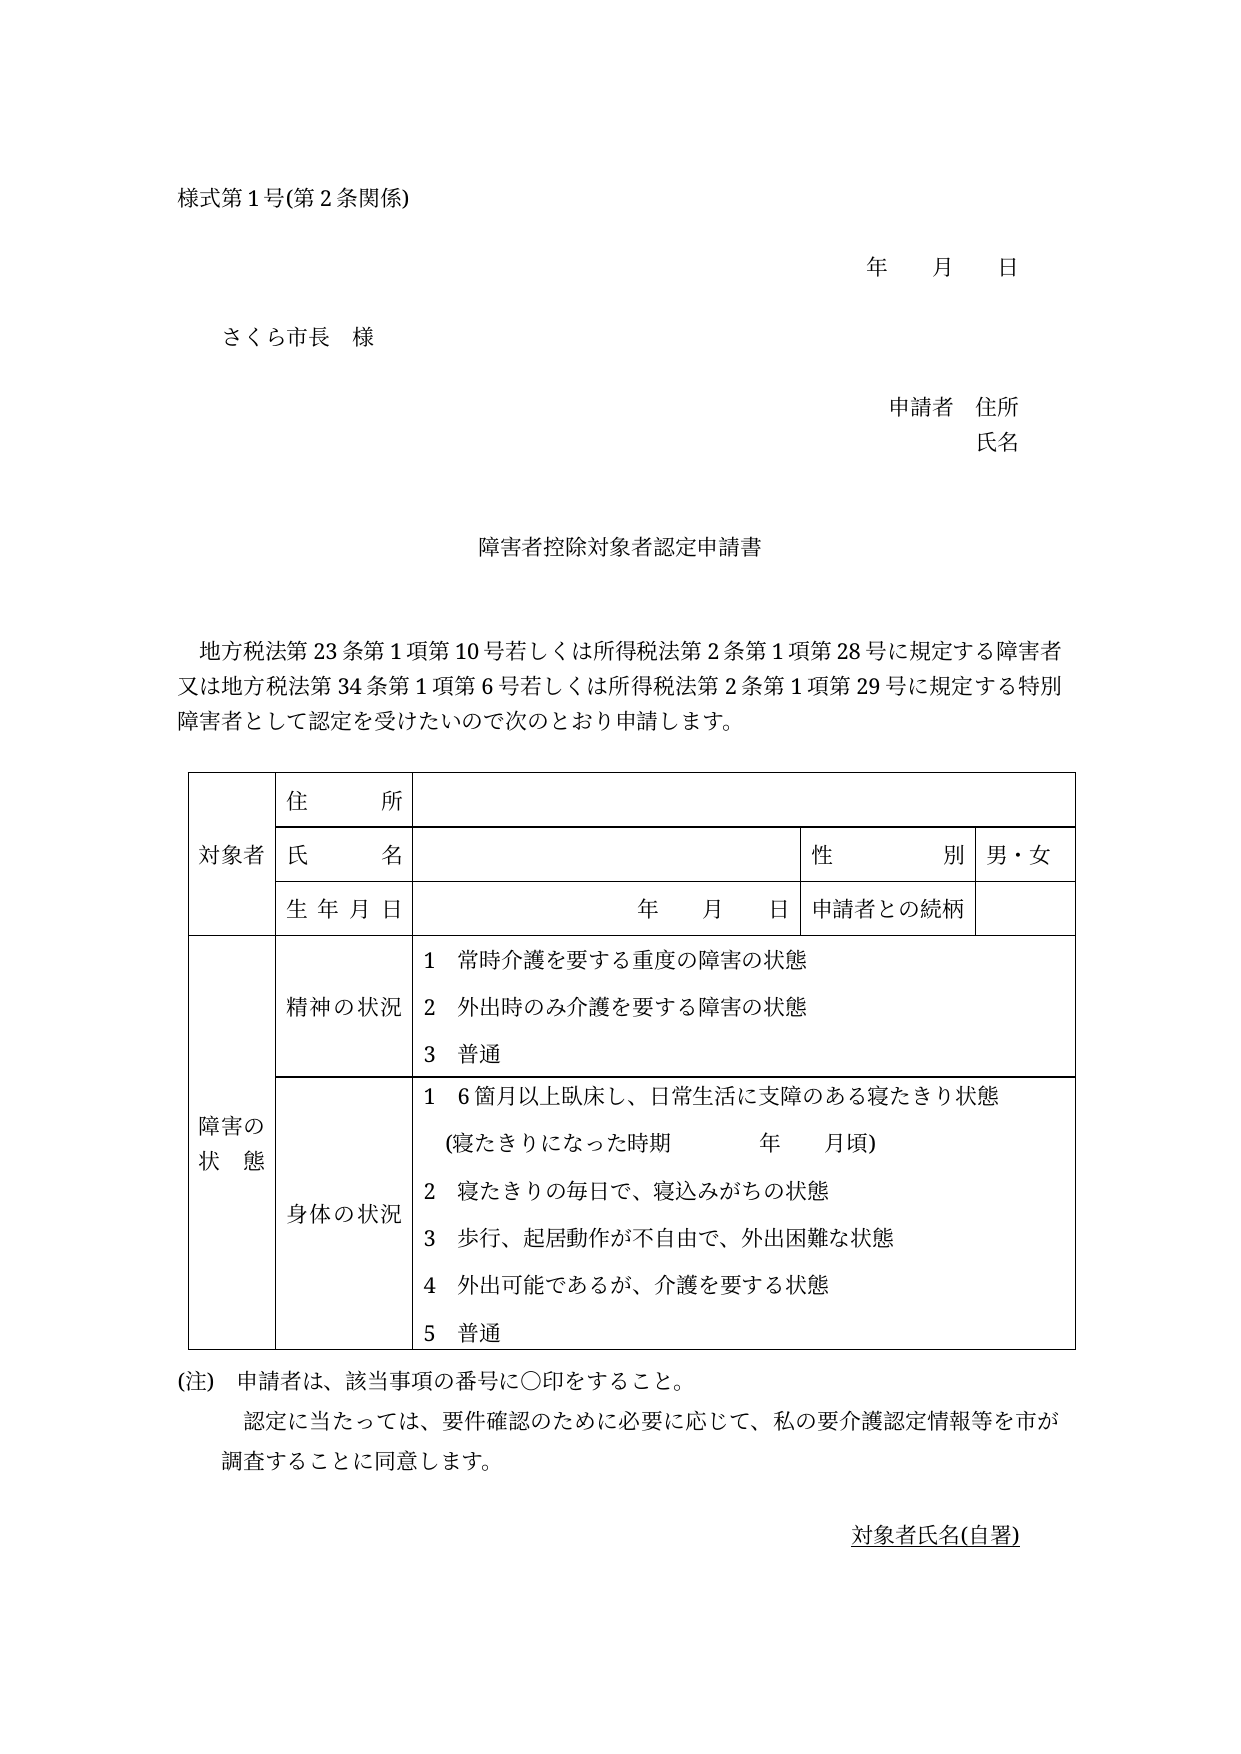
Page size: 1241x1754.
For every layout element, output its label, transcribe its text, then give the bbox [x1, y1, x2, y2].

table_cell [413, 828, 800, 881]
table_cell 男・女 [976, 828, 1075, 881]
table_cell 1 6箇月以上臥床し、日常生活に支障のある寝たきり状態 (寝たきりになった時期 年 月頃) 2 寝たきりの毎日で、寝込みがちの状態 3 歩行、起居動作が不自由で、外出困難な状態 4 外出可能であるが、介護を要する状態 5 普通 [413, 1078, 1075, 1349]
text 認定に当たっては、要件確認のために必要に応じて、私の要介護認定情報等を市が調査することに同意します。 [177, 1402, 1063, 1477]
text 様式第1号(第2条関係) [177, 179, 1063, 214]
table_header 対象者 [189, 773, 275, 935]
table_cell 申請者との続柄 [801, 882, 975, 935]
table_cell 性別 [801, 828, 975, 881]
table_cell [976, 882, 1075, 935]
text 氏名 [177, 423, 1019, 458]
table_cell 氏名 [276, 828, 412, 881]
text (注) 申請者は、該当事項の番号に○印をすること。 [177, 1363, 1063, 1398]
table_cell 年 月 日 [413, 882, 800, 935]
table_header [413, 773, 1075, 826]
table_cell 精神の状況 [276, 936, 412, 1076]
text 障害者控除対象者認定申請書 [177, 528, 1063, 563]
text 地方税法第23条第1項第10号若しくは所得税法第2条第1項第28号に規定する障害者又は地方税法第34条第1項第6号若しくは所得税法第2条第1項第29号に規定する特別障害者として認定を受けたいので次のとおり申請します。 [177, 633, 1063, 737]
table_cell 障害の状態 [189, 936, 275, 1349]
table_cell 身体の状況 [276, 1078, 412, 1349]
text 対象者氏名(自署) [177, 1517, 1019, 1552]
table_cell 1 常時介護を要する重度の障害の状態 2 外出時のみ介護を要する障害の状態 3 普通 [413, 936, 1075, 1076]
table_header 住所 [276, 773, 412, 826]
text 年 月 日 [177, 249, 1019, 284]
text さくら市長 様 [177, 319, 1063, 353]
text 申請者 住所 [177, 388, 1019, 423]
table_cell 生年月日 [276, 882, 412, 935]
